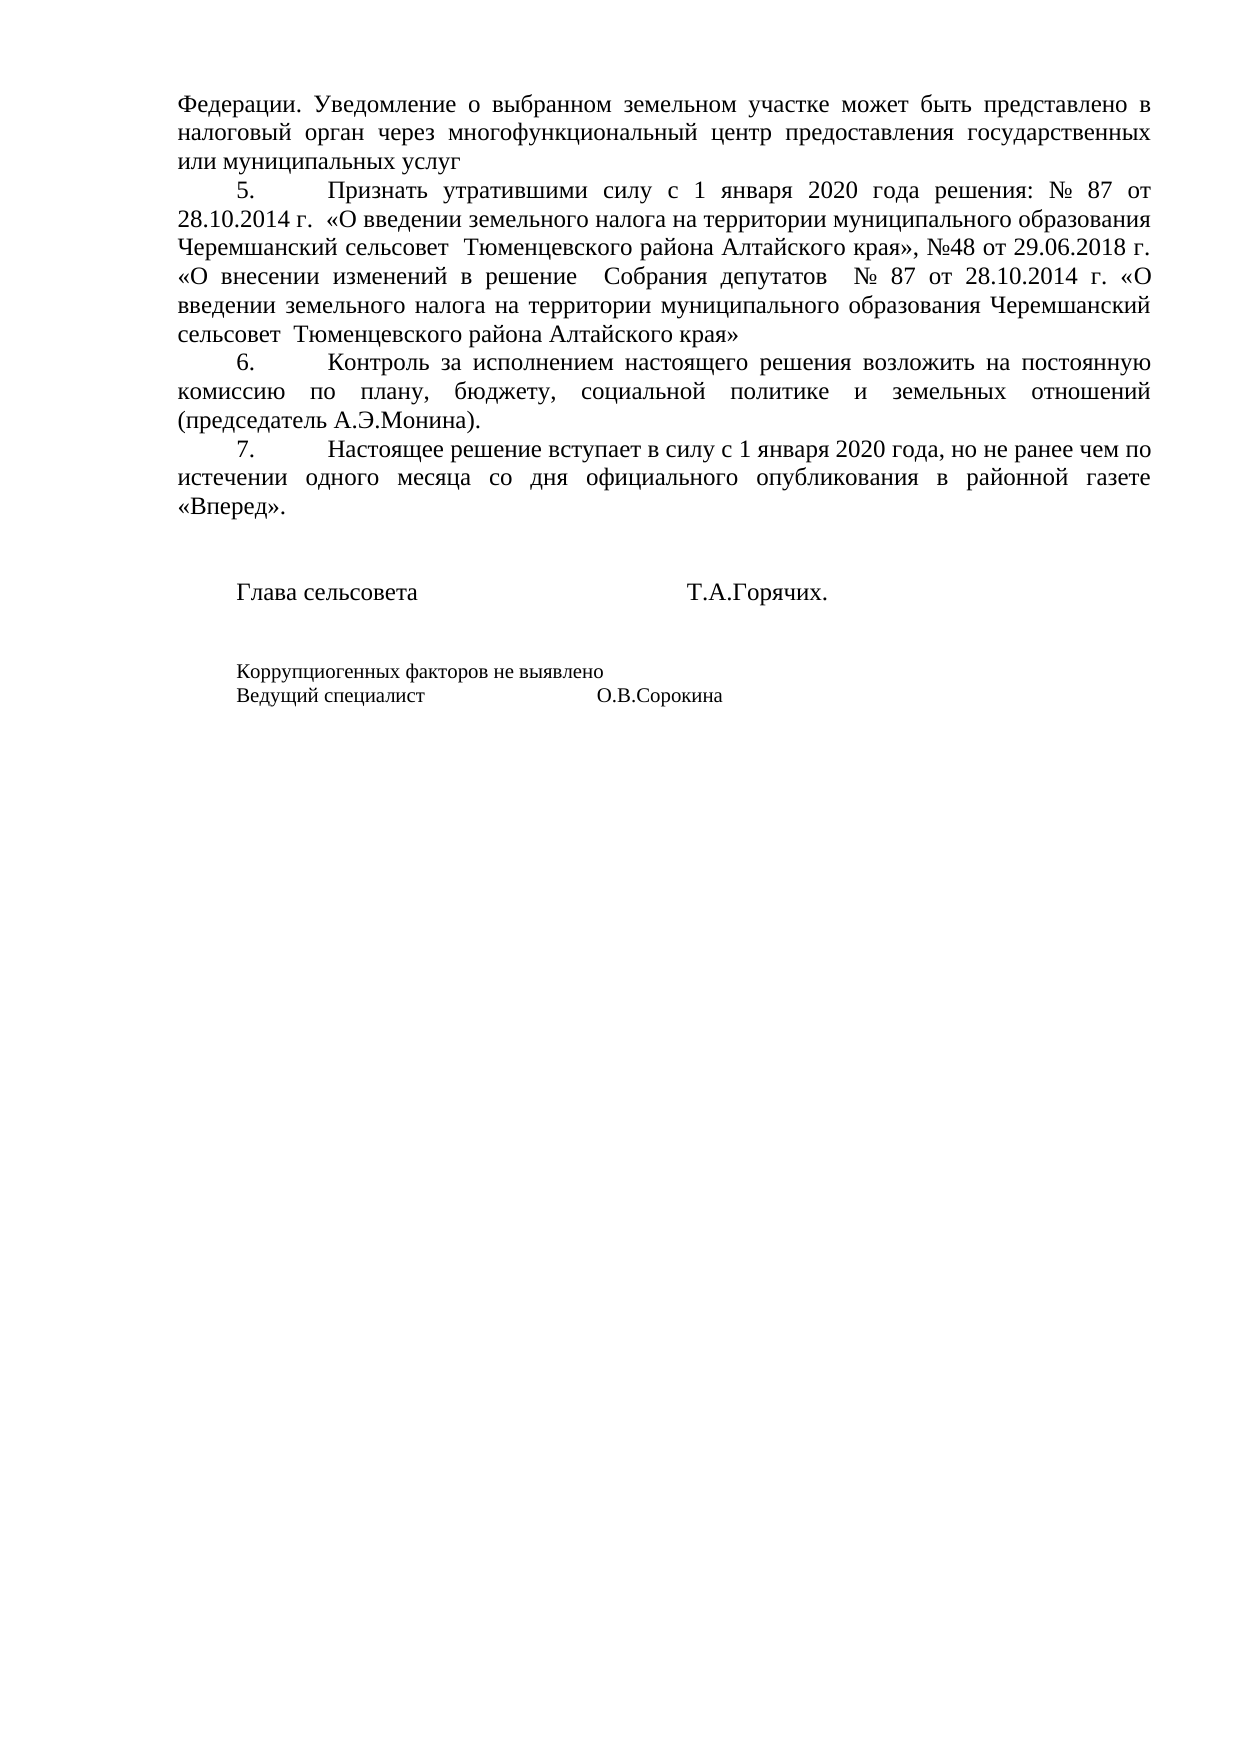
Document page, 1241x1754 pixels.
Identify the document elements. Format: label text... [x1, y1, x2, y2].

list Признать утратившими силу с 1 января 2020 года решения: № 87 от 28.10.2014 г. «О введении земельного налога на территории муниципального образования Черемшанский сельсовет Тюменцевского района Алтайского края», №48 от 29.06.2018 г. «О внесении изменений в решение Собрания депутатов № 87 от 28.10.2014 г. «О введении земельного налога на территории муниципального образования Черемшанский сельсовет Тюменцевского района Алтайского края» [177, 175, 1152, 347]
text Ведущий специалист О.В.Сорокина [177, 683, 1152, 707]
list Контроль за исполнением настоящего решения возложить на постоянную комиссию по плану, бюджету, социальной политике и земельных отношений (председатель А.Э.Монина). [177, 347, 1152, 434]
list Настоящее решение вступает в силу с 1 января 2020 года, но не ранее чем по истечении одного месяца со дня официального опубликования в районной газете «Вперед». [177, 434, 1152, 520]
text Коррупциогенных факторов не выявлено [177, 659, 1152, 683]
text Глава сельсовета Т.А.Горячих. [177, 577, 1152, 606]
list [177, 89, 1152, 175]
